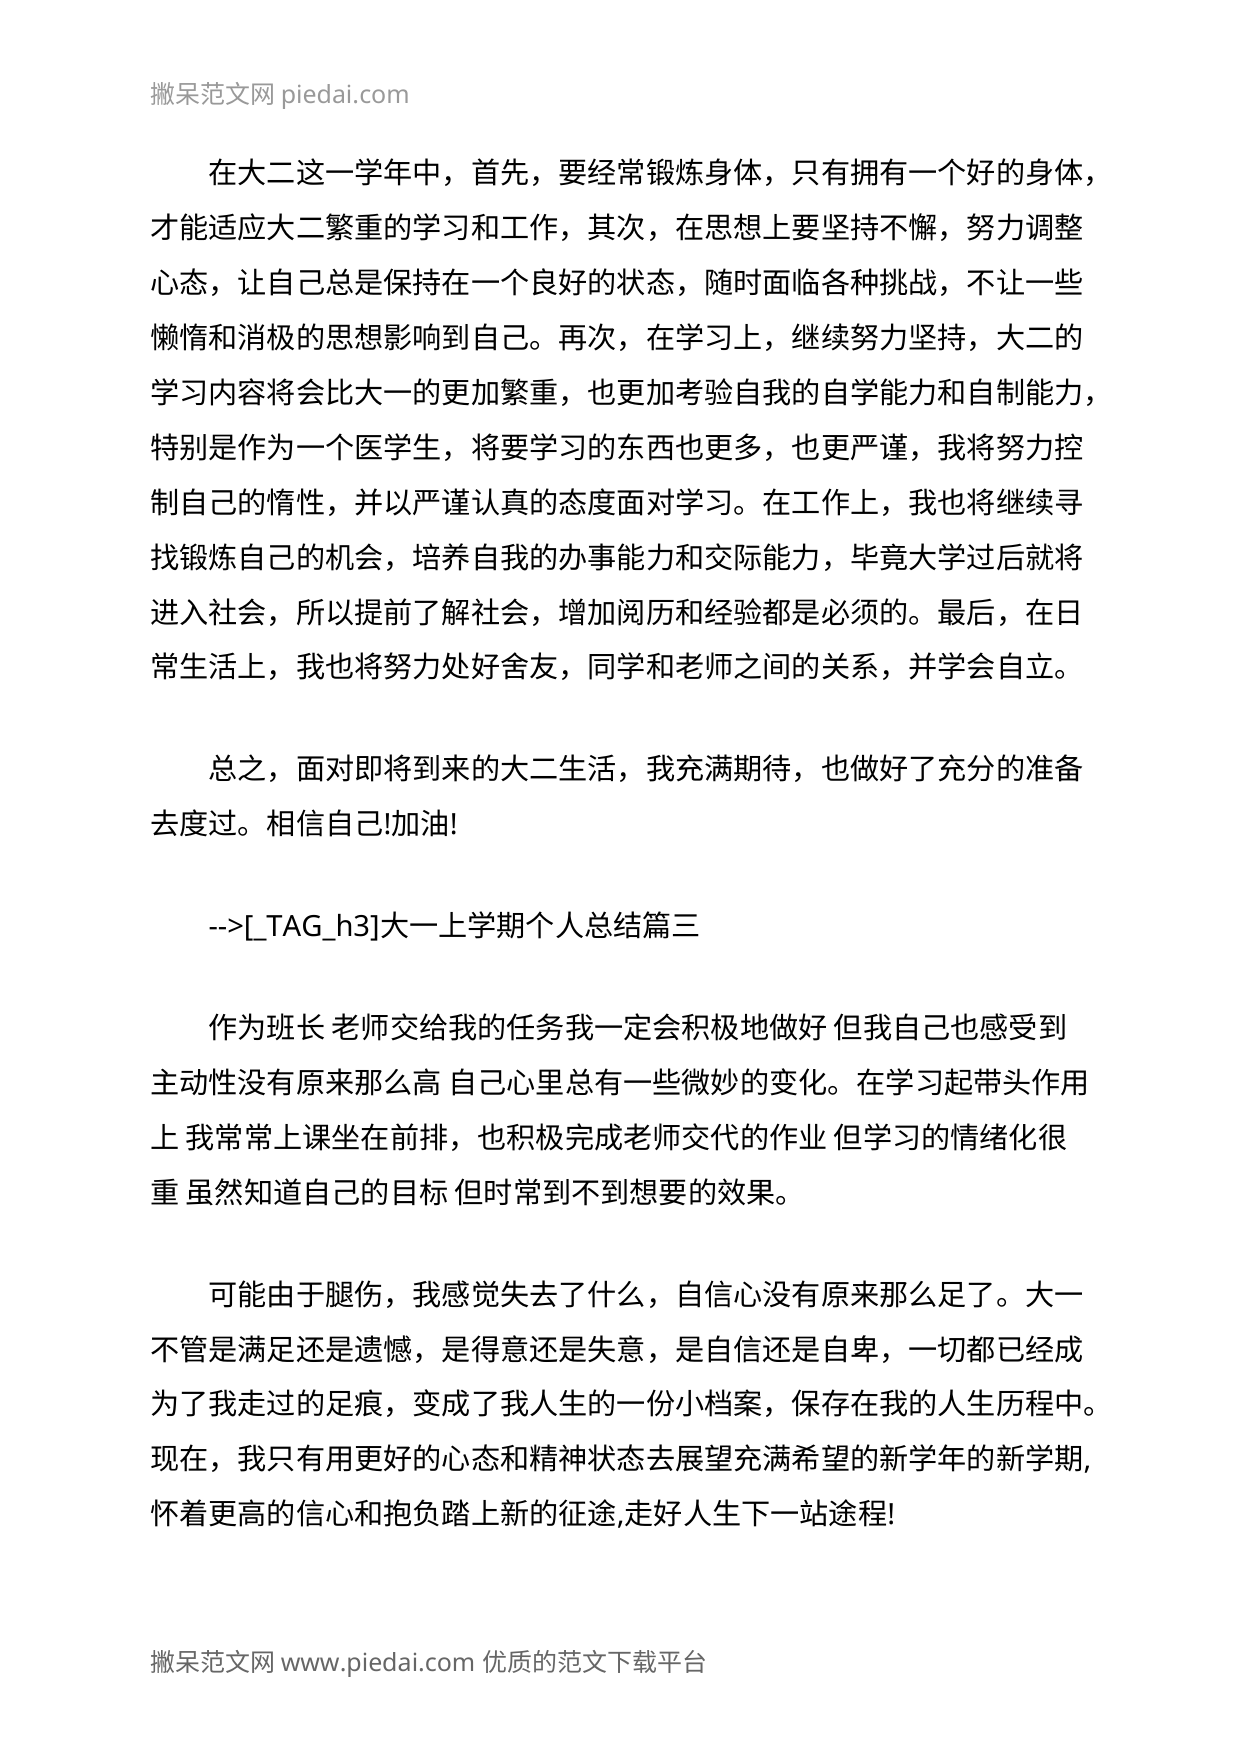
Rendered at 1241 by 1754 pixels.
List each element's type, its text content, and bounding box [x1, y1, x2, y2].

text -->[_TAG_h3]大一上学期个人总结篇三 [150, 903, 1090, 945]
text 总之，面对即将到来的大二生活，我充满期待，也做好了充分的准备去度过。相信自己!加油! [150, 746, 1090, 843]
text 在大二这一学年中，首先，要经常锻炼身体，只有拥有一个好的身体，才能适应大二繁重的学习和工作，其次，在思想上要坚持不懈，努力调整心态，让自己总是保持在一个良好的状态，随时面临各种挑战，不让一些懒惰和消极的思想影响到自己。再次，在学习上，继续努力坚持，大二的学习内容将会比大一的更加繁重，也更加考验自我的自学能力和自制能力，特别是作为一个医学生，将要学习的东西也更多，也更严谨，我将努力控制自己的惰性，并以严谨认真的态度面对学习。在工作上，我也将继续寻找锻炼自己的机会，培养自我的办事能力和交际能力，毕竟大学过后就将进入社会，所以提前了解社会，增加阅历和经验都是必须的。最后，在日常生活上，我也将努力处好舍友，同学和老师之间的关系，并学会自立。 [150, 150, 1090, 686]
text 可能由于腿伤，我感觉失去了什么，自信心没有原来那么足了。大一不管是满足还是遗憾，是得意还是失意，是自信还是自卑，一切都已经成为了我走过的足痕，变成了我人生的一份小档案，保存在我的人生历程中。现在，我只有用更好的心态和精神状态去展望充满希望的新学年的新学期,怀着更高的信心和抱负踏上新的征途,走好人生下一站途程! [150, 1271, 1090, 1533]
text 作为班长 老师交给我的任务我一定会积极地做好 但我自己也感受到主动性没有原来那么高 自己心里总有一些微妙的变化。在学习起带头作用上 我常常上课坐在前排，也积极完成老师交代的作业 但学习的情绪化很重 虽然知道自己的目标 但时常到不到想要的效果。 [150, 1005, 1090, 1212]
